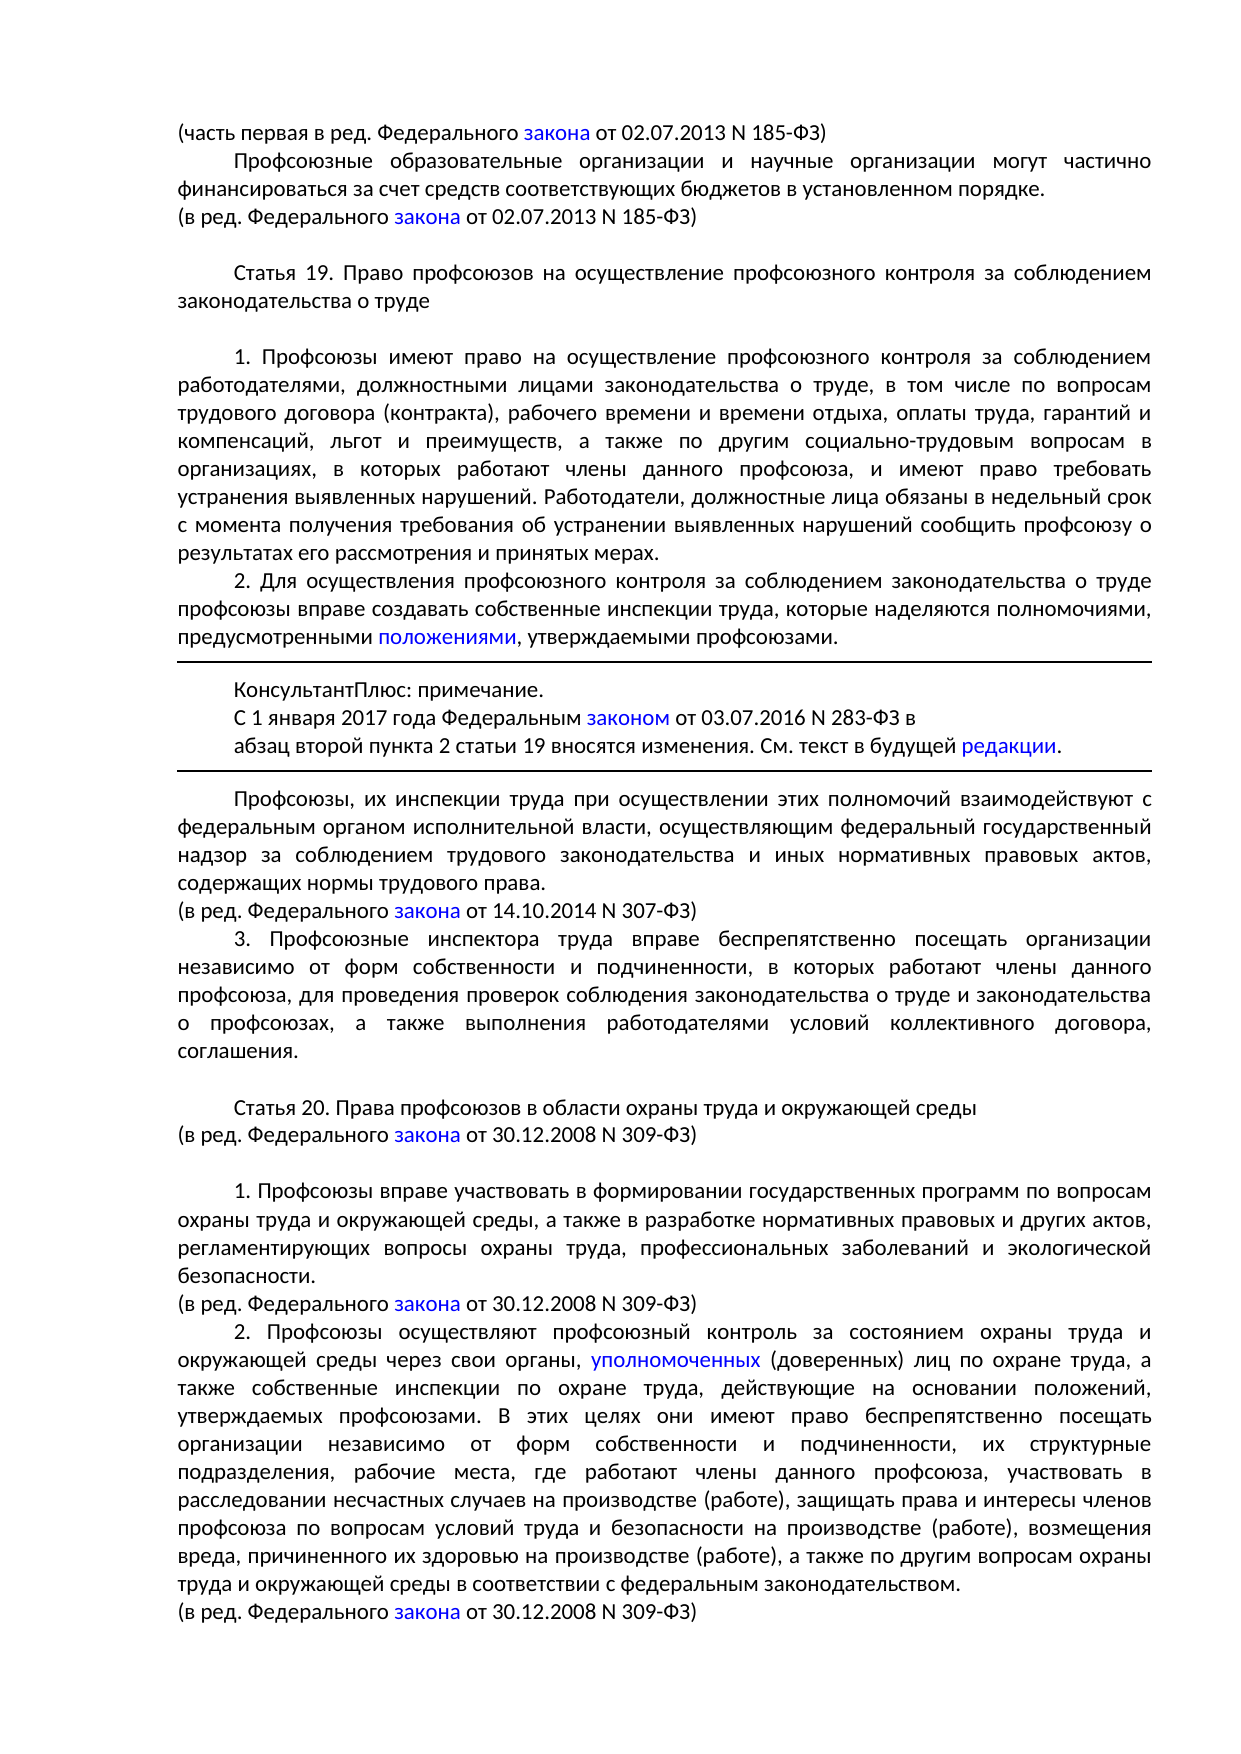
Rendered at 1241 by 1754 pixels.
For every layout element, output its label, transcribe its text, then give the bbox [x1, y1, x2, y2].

text Статья 20. Права профсоюзов в области охраны труда и окружающей среды [177, 1093, 1152, 1121]
text (часть первая в ред. Федерального закона от 02.07.2013 N 185-ФЗ) [177, 118, 1152, 146]
text (в ред. Федерального закона от 30.12.2008 N 309-ФЗ) [177, 1121, 1152, 1149]
text абзац второй пункта 2 статьи 19 вносятся изменения. См. текст в будущей редакции. [177, 731, 1152, 759]
text Статья 19. Право профсоюзов на осуществление профсоюзного контроля за соблюдением законодательства о труде [177, 258, 1152, 314]
text 1. Профсоюзы вправе участвовать в формировании государственных программ по вопросам охраны труда и окружающей среды, а также в разработке нормативных правовых и других актов, регламентирующих вопросы охраны труда, профессиональных заболеваний и экологической безопасности. [177, 1177, 1152, 1289]
text 3. Профсоюзные инспектора труда вправе беспрепятственно посещать организации независимо от форм собственности и подчиненности, в которых работают члены данного профсоюза, для проведения проверок соблюдения законодательства о труде и законодательства о профсоюзах, а также выполнения работодателями условий коллективного договора, соглашения. [177, 924, 1152, 1064]
text С 1 января 2017 года Федеральным законом от 03.07.2016 N 283-ФЗ в [177, 703, 1152, 731]
text Профсоюзные образовательные организации и научные организации могут частично финансироваться за счет средств соответствующих бюджетов в установленном порядке. [177, 146, 1152, 202]
text (в ред. Федерального закона от 02.07.2013 N 185-ФЗ) [177, 202, 1152, 230]
text (в ред. Федерального закона от 14.10.2014 N 307-ФЗ) [177, 896, 1152, 924]
text КонсультантПлюс: примечание. [177, 675, 1152, 703]
text (в ред. Федерального закона от 30.12.2008 N 309-ФЗ) [177, 1597, 1152, 1625]
text Профсоюзы, их инспекции труда при осуществлении этих полномочий взаимодействуют с федеральным органом исполнительной власти, осуществляющим федеральный государственный надзор за соблюдением трудового законодательства и иных нормативных правовых актов, содержащих нормы трудового права. [177, 784, 1152, 896]
text 1. Профсоюзы имеют право на осуществление профсоюзного контроля за соблюдением работодателями, должностными лицами законодательства о труде, в том числе по вопросам трудового договора (контракта), рабочего времени и времени отдыха, оплаты труда, гарантий и компенсаций, льгот и преимуществ, а также по другим социально-трудовым вопросам в организациях, в которых работают члены данного профсоюза, и имеют право требовать устранения выявленных нарушений. Работодатели, должностные лица обязаны в недельный срок с момента получения требования об устранении выявленных нарушений сообщить профсоюзу о результатах его рассмотрения и принятых мерах. [177, 342, 1152, 566]
text (в ред. Федерального закона от 30.12.2008 N 309-ФЗ) [177, 1289, 1152, 1317]
text 2. Профсоюзы осуществляют профсоюзный контроль за состоянием охраны труда и окружающей среды через свои органы, уполномоченных (доверенных) лиц по охране труда, а также собственные инспекции по охране труда, действующие на основании положений, утверждаемых профсоюзами. В этих целях они имеют право беспрепятственно посещать организации независимо от форм собственности и подчиненности, их структурные подразделения, рабочие места, где работают члены данного профсоюза, участвовать в расследовании несчастных случаев на производстве (работе), защищать права и интересы членов профсоюза по вопросам условий труда и безопасности на производстве (работе), возмещения вреда, причиненного их здоровью на производстве (работе), а также по другим вопросам охраны труда и окружающей среды в соответствии с федеральным законодательством. [177, 1317, 1152, 1597]
text 2. Для осуществления профсоюзного контроля за соблюдением законодательства о труде профсоюзы вправе создавать собственные инспекции труда, которые наделяются полномочиями, предусмотренными положениями, утверждаемыми профсоюзами. [177, 566, 1152, 651]
